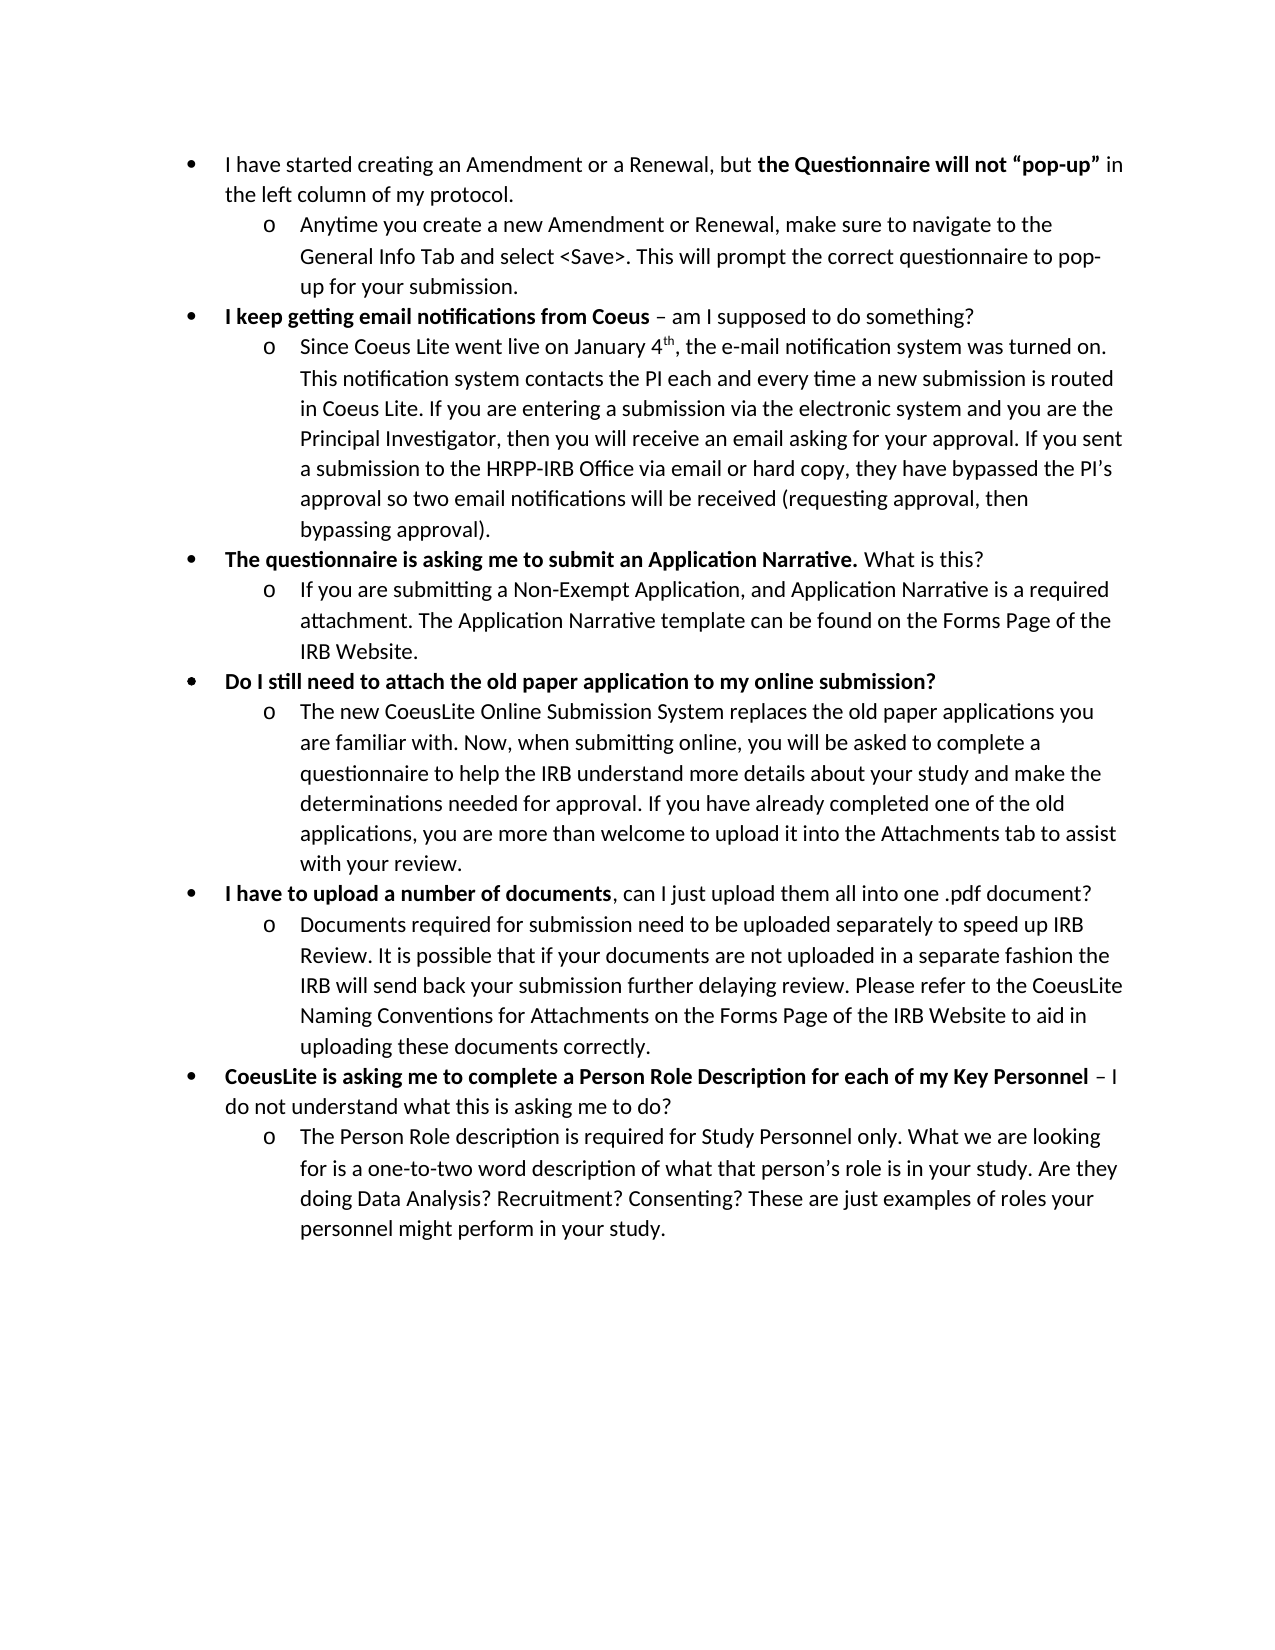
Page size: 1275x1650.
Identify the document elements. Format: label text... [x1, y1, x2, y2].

list The new CoeusLite Online Submission System replaces the old paper applications you are familiar with. Now, when submitting online, you will be asked to complete a questionnaire to help the IRB understand more details about your study and make the determinations needed for approval. If you have already completed one of the old applications, you are more than welcome to upload it into the Attachments tab to assist with your review. [262, 697, 1125, 877]
list Since Coeus Lite went live on January 4th, the e-mail notification system was turned on. This notification system contacts the PI each and every time a new submission is routed in Coeus Lite. If you are entering a submission via the electronic system and you are the Principal Investigator, then you will receive an email asking for your approval. If you sent a submission to the HRPP-IRB Office via email or hard copy, they have bypassed the PI’s approval so two email notifications will be received (requesting approval, then bypassing approval). [262, 332, 1125, 543]
list Anytime you create a new Amendment or Renewal, make sure to navigate to the General Info Tab and select <Save>. This will prompt the correct questionnaire to pop-up for your submission. [262, 210, 1125, 300]
list I keep getting email notifications from Coeus – am I supposed to do something? [187, 302, 1125, 330]
list The Person Role description is required for Study Personnel only. What we are looking for is a one-to-two word description of what that person’s role is in your study. Are they doing Data Analysis? Recruitment? Consenting? These are just examples of roles your personnel might perform in your study. [262, 1122, 1125, 1242]
list CoeusLite is asking me to complete a Person Role Description for each of my Key Personnel – I do not understand what this is asking me to do? [187, 1062, 1125, 1120]
list Documents required for submission need to be uploaded separately to speed up IRB Review. It is possible that if your documents are not uploaded in a separate fashion the IRB will send back your submission further delaying review. Please refer to the CoeusLite Naming Conventions for Attachments on the Forms Page of the IRB Website to aid in uploading these documents correctly. [262, 910, 1125, 1060]
list If you are submitting a Non-Exempt Application, and Application Narrative is a required attachment. The Application Narrative template can be found on the Forms Page of the IRB Website. [262, 575, 1125, 665]
list The questionnaire is asking me to submit an Application Narrative. What is this? [187, 545, 1125, 573]
list I have to upload a number of documents, can I just upload them all into one .pdf document? [187, 879, 1125, 908]
list Do I still need to attach the old paper application to my online submission? [187, 667, 1125, 695]
list I have started creating an Amendment or a Renewal, but the Questionnaire will not “pop-up” in the left column of my protocol. [187, 150, 1125, 208]
